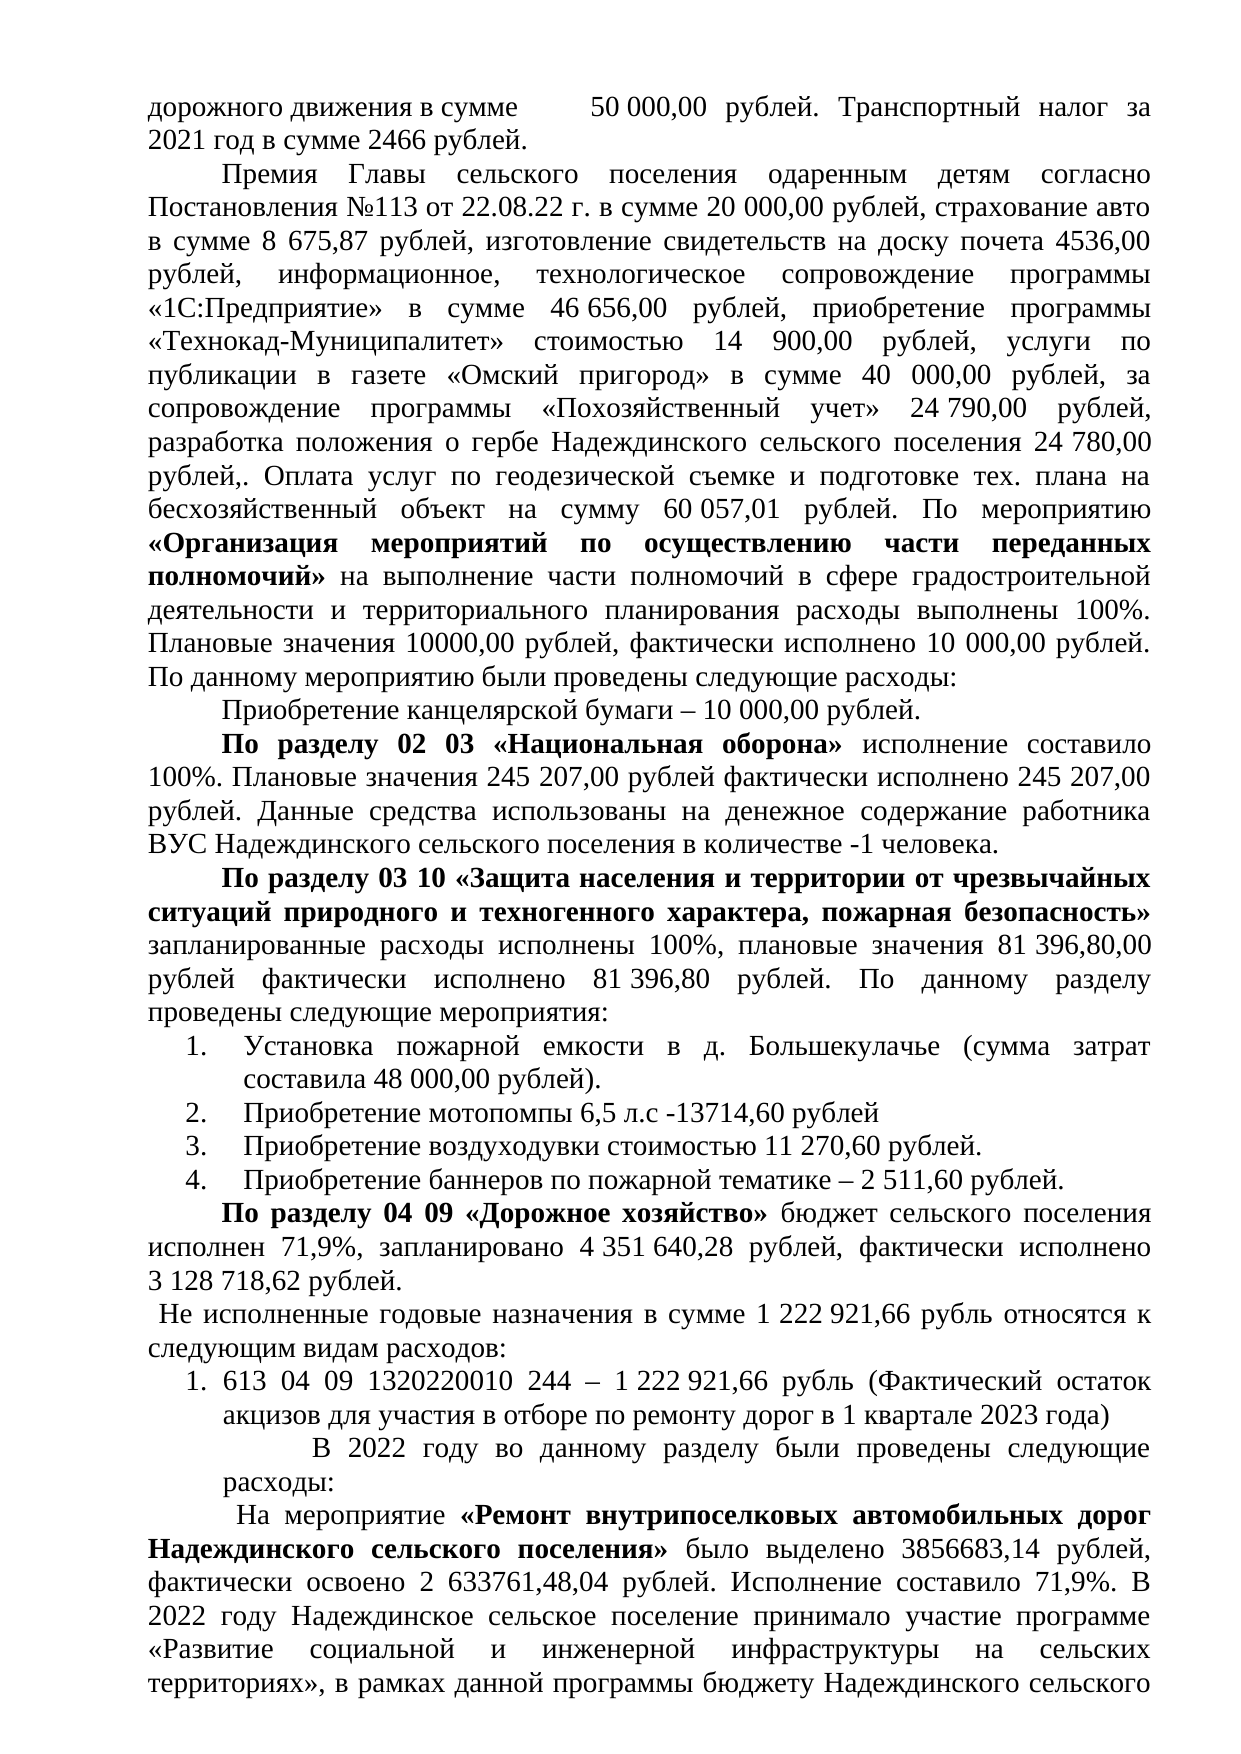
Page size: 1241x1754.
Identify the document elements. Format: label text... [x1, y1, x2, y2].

text В 2022 году во данному разделу были проведены следующие расходы: [223, 1430, 1152, 1497]
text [148, 89, 1152, 156]
text По разделу 04 09 «Дорожное хозяйство» бюджет сельского поселения исполнен 71,9%, запланировано 4 351 640,28 рублей, фактически исполнено 3 128 718,62 рублей. [148, 1196, 1152, 1296]
list 613 04 09 1320220010 244 – 1 222 921,66 рубль (Фактический остаток акцизов для участия в отборе по ремонту дорог в 1 квартале 2023 года) [185, 1363, 1152, 1430]
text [148, 1497, 1152, 1699]
text По разделу 03 10 «Защита населения и территории от чрезвычайных ситуаций природного и техногенного характера, пожарная безопасность» запланированные расходы исполнены 100%, плановые значения 81 396,80,00 рублей фактически исполнено 81 396,80 рублей. По данному разделу проведены следующие мероприятия: [148, 860, 1152, 1028]
list Приобретение баннеров по пожарной тематике – 2 511,60 рублей. [185, 1162, 1152, 1196]
text Не исполненные годовые назначения в сумме 1 222 921,66 рубль относятся к следующим видам расходов: [148, 1296, 1152, 1363]
text По разделу 02 03 «Национальная оборона» исполнение составило 100%. Плановые значения 245 207,00 рублей фактически исполнено 245 207,00 рублей. Данные средства использованы на денежное содержание работника ВУС Надеждинского сельского поселения в количестве -1 человека. [148, 726, 1152, 860]
list Установка пожарной емкости в д. Большекулачье (сумма затрат составила 48 000,00 рублей). [185, 1028, 1152, 1095]
list Приобретение мотопомпы 6,5 л.с -13714,60 рублей [185, 1095, 1152, 1128]
list Приобретение воздуходувки стоимостью 11 270,60 рублей. [185, 1128, 1152, 1162]
text Премия Главы сельского поселения одаренным детям согласно Постановления №113 от 22.08.22 г. в сумме 20 000,00 рублей, страхование авто в сумме 8 675,87 рублей, изготовление свидетельств на доску почета 4536,00 рублей, информационное, технологическое сопровождение программы «1С:Предприятие» в сумме 46 656,00 рублей, приобретение программы «Технокад-Муниципалитет» стоимостью 14 900,00 рублей, услуги по публикации в газете «Омский пригород» в сумме 40 000,00 рублей, за сопровождение программы «Похозяйственный учет» 24 790,00 рублей, разработка положения о гербе Надеждинского сельского поселения 24 780,00 рублей,. Оплата услуг по геодезической съемке и подготовке тех. плана на бесхозяйственный объект на сумму 60 057,01 рублей. По мероприятию «Организация мероприятий по осуществлению части переданных полномочий» на выполнение части полномочий в сфере градостроительной деятельности и территориального планирования расходы выполнены 100%. Плановые значения 10000,00 рублей, фактически исполнено 10 000,00 рублей. По данному мероприятию были проведены следующие расходы: [148, 156, 1152, 692]
text Приобретение канцелярской бумаги – 10 000,00 рублей. [148, 692, 1152, 726]
